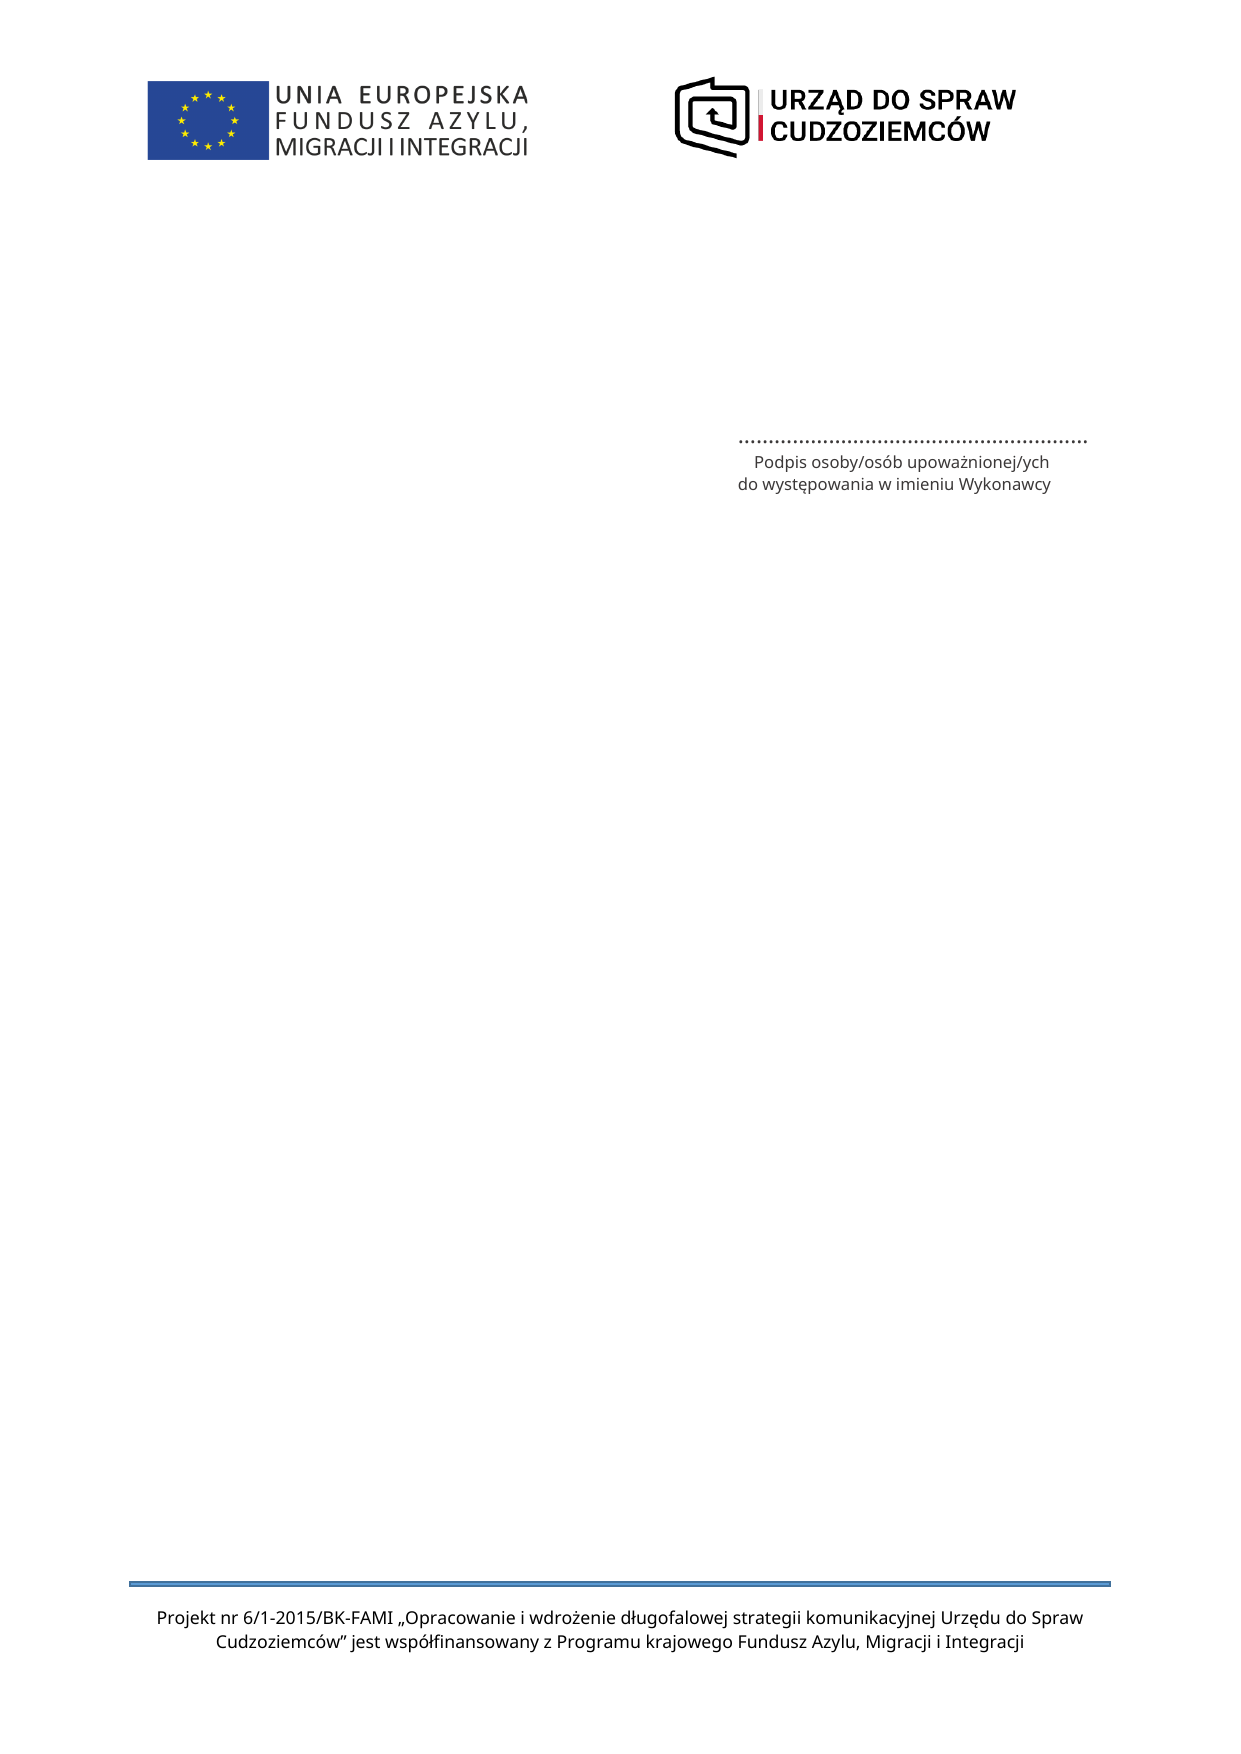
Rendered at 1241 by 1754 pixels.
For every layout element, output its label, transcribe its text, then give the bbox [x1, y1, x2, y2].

text Podpis osoby/osób upoważnionej/ych [664, 450, 1093, 473]
text do występowania w imieniu Wykonawcy [664, 473, 1093, 496]
text …………………………………….…………… [664, 419, 1093, 450]
picture [147, 81, 528, 160]
picture [668, 73, 1022, 160]
